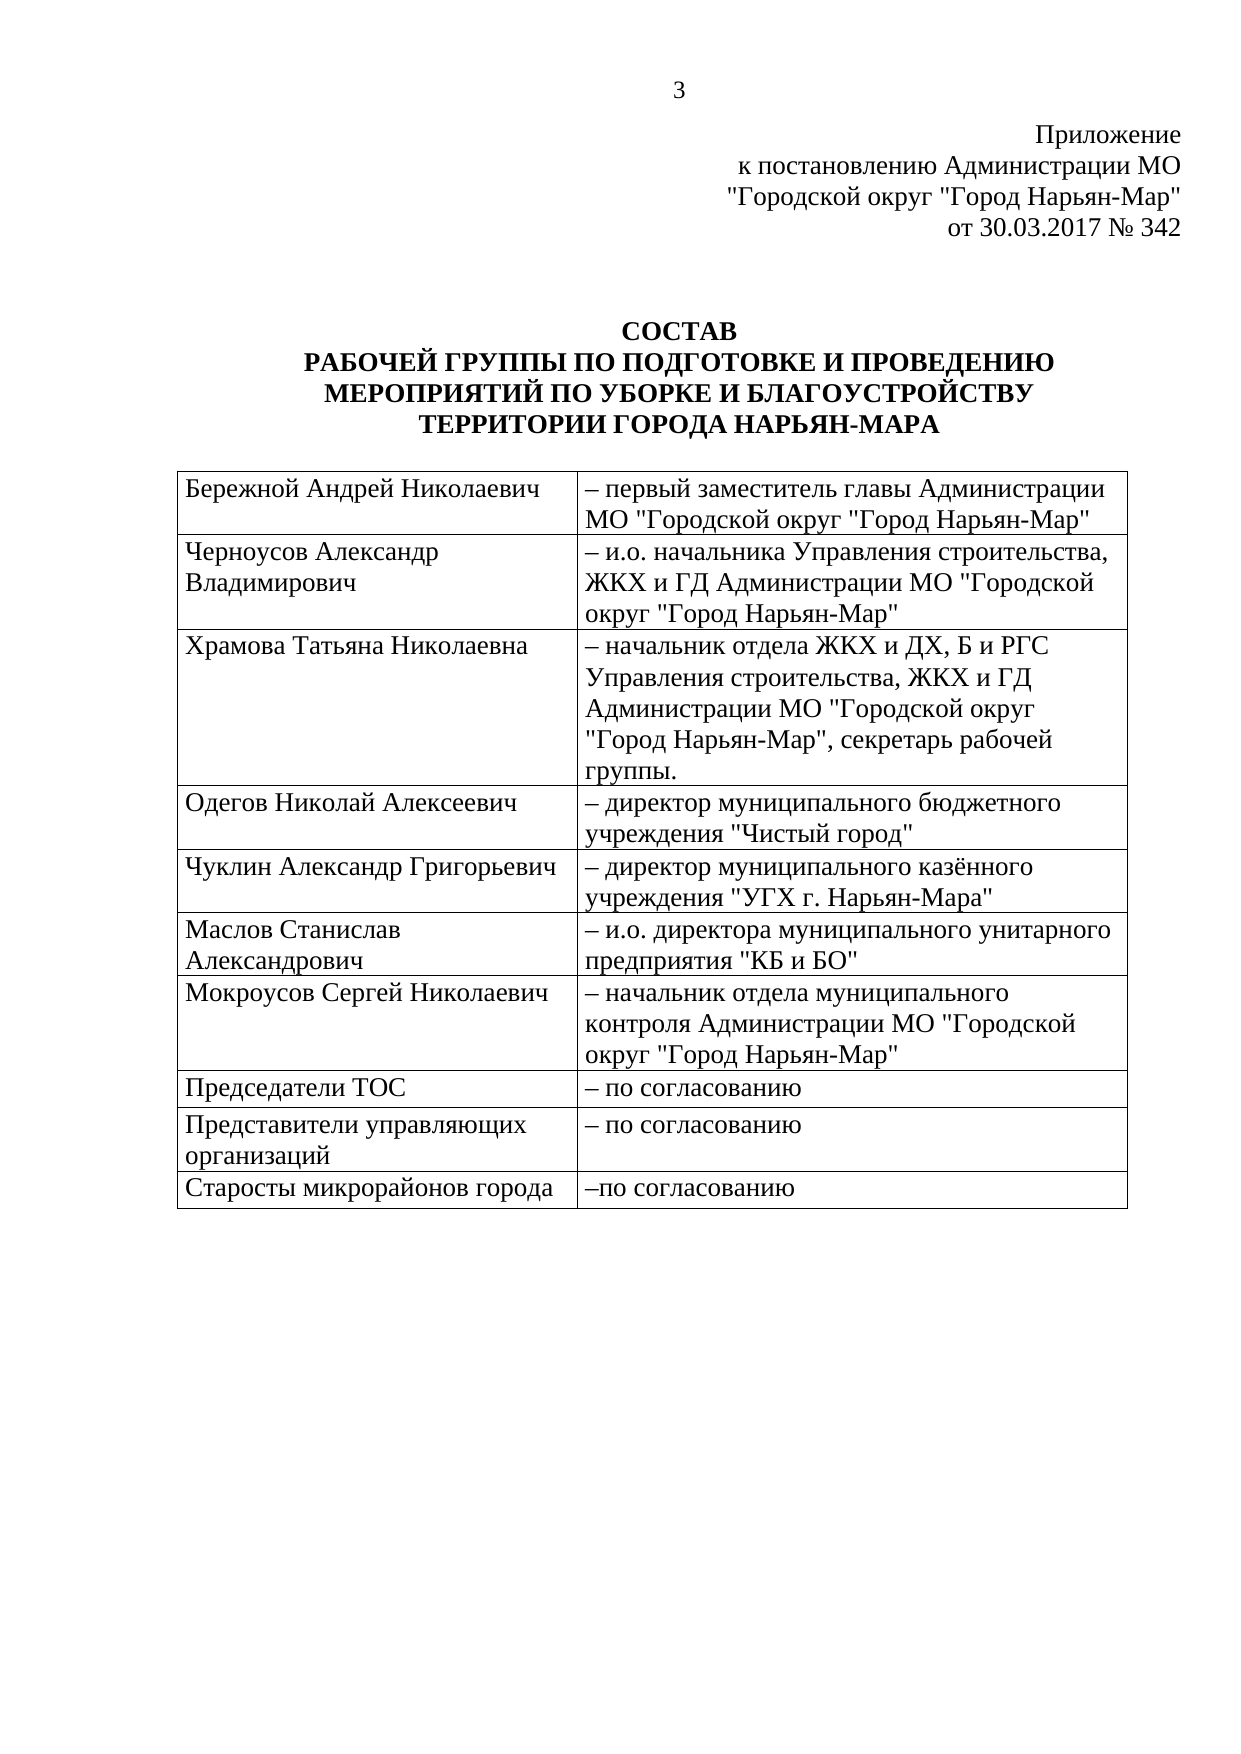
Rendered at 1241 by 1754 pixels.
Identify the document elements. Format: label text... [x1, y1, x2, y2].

table_cell – и.о. начальника Управления строительства, ЖКХ и ГД Администрации МО "Городской округ "Город Нарьян-Мар" [578, 535, 1127, 628]
table_header Бережной Андрей Николаевич [178, 472, 577, 534]
table_cell – начальник отдела ЖКХ и ДХ, Б и РГС Управления строительства, ЖКХ и ГД Администрации МО "Городской округ "Город Нарьян-Мар", секретарь рабочей группы. [578, 630, 1127, 785]
table_cell Одегов Николай Алексеевич [178, 786, 577, 848]
text "Городской округ "Город Нарьян-Мар" [177, 180, 1181, 212]
table_cell Черноусов Александр Владимирович [178, 535, 577, 628]
text СОСТАВ [177, 315, 1181, 346]
table_cell –по согласованию [578, 1172, 1127, 1208]
table_cell Старосты микрорайонов города [178, 1172, 577, 1208]
table_cell – по согласованию [578, 1108, 1127, 1171]
table_header – первый заместитель главы Администрации МО "Городской округ "Город Нарьян-Мар" [578, 472, 1127, 534]
table_cell – директор муниципального казённого учреждения "УГХ г. Нарьян-Мара" [578, 850, 1127, 912]
table_cell – и.о. директора муниципального унитарного предприятия "КБ и БО" [578, 913, 1127, 975]
table_cell Маслов Станислав Александрович [178, 913, 577, 975]
table_cell Мокроусов Сергей Николаевич [178, 976, 577, 1070]
table_cell – по согласованию [578, 1071, 1127, 1107]
text от 30.03.2017 № 342 [177, 212, 1181, 243]
table_cell Председатели ТОС [178, 1071, 577, 1107]
table_cell Представители управляющих организаций [178, 1108, 577, 1171]
table_cell – начальник отдела муниципального контроля Администрации МО "Городской округ "Город Нарьян-Мар" [578, 976, 1127, 1070]
text ТЕРРИТОРИИ ГОРОДА НАРЬЯН-МАРА [177, 408, 1181, 439]
text МЕРОПРИЯТИЙ ПО УБОРКЕ И БЛАГОУСТРОЙСТВУ [177, 377, 1181, 408]
table_cell – директор муниципального бюджетного учреждения "Чистый город" [578, 786, 1127, 848]
table_cell Чуклин Александр Григорьевич [178, 850, 577, 912]
text к постановлению Администрации МО [177, 149, 1181, 180]
text Приложение [177, 118, 1181, 149]
text РАБОЧЕЙ ГРУППЫ ПО ПОДГОТОВКЕ И ПРОВЕДЕНИЮ [177, 346, 1181, 377]
table_cell Храмова Татьяна Николаевна [178, 630, 577, 785]
